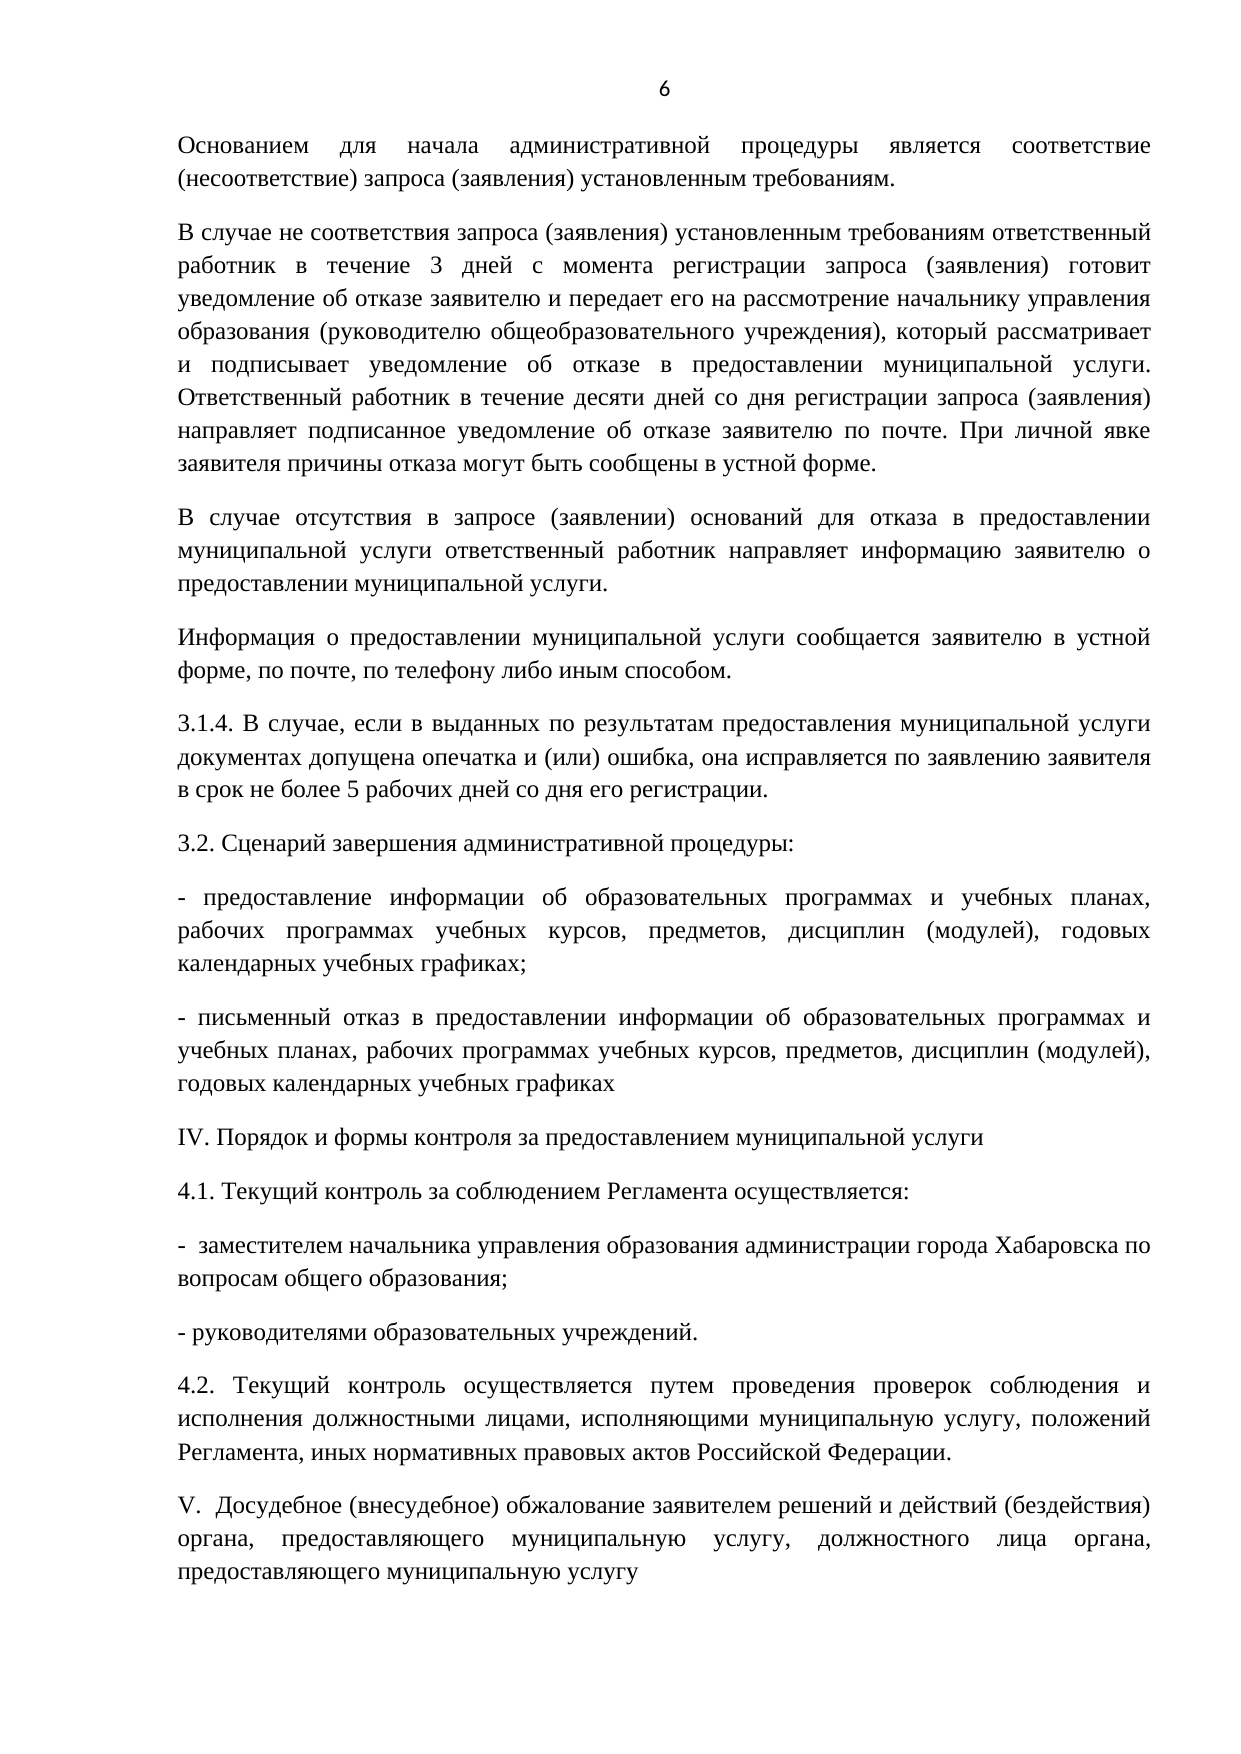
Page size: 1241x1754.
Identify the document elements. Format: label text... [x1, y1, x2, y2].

text В случае отсутствия в запросе (заявлении) оснований для отказа в предоставлении муниципальной услуги ответственный работник направляет информацию заявителю о предоставлении муниципальной услуги. [177, 502, 1152, 597]
text - заместителем начальника управления образования администрации города Хабаровска по вопросам общего образования; [177, 1230, 1152, 1292]
text - предоставление информации об образовательных программах и учебных планах, рабочих программах учебных курсов, предметов, дисциплин (модулей), годовых календарных учебных графиках; [177, 882, 1152, 977]
text 4.1. Текущий контроль за соблюдением Регламента осуществляется: [177, 1176, 1152, 1205]
text Информация о предоставлении муниципальной услуги сообщается заявителю в устной форме, по почте, по телефону либо иным способом. [177, 622, 1152, 683]
text V. Досудебное (внесудебное) обжалование заявителем решений и действий (бездействия) органа, предоставляющего муниципальную услугу, должностного лица органа, предоставляющего муниципальную услугу [177, 1490, 1152, 1585]
text Основанием для начала административной процедуры является соответствие (несоответствие) запроса (заявления) установленным требованиям. [177, 130, 1152, 192]
text IV. Порядок и формы контроля за предоставлением муниципальной услуги [177, 1122, 1152, 1151]
text - письменный отказ в предоставлении информации об образовательных программах и учебных планах, рабочих программах учебных курсов, предметов, дисциплин (модулей), годовых календарных учебных графиках [177, 1002, 1152, 1097]
text 3.1.4. В случае, если в выданных по результатам предоставления муниципальной услуги документах допущена опечатка и (или) ошибка, она исправляется по заявлению заявителя в срок не более 5 рабочих дней со дня его регистрации. [177, 708, 1152, 803]
text В случае не соответствия запроса (заявления) установленным требованиям ответственный работник в течение 3 дней с момента регистрации запроса (заявления) готовит уведомление об отказе заявителю и передает его на рассмотрение начальнику управления образования (руководителю общеобразовательного учреждения), который рассматривает и подписывает уведомление об отказе в предоставлении муниципальной услуги. Ответственный работник в течение десяти дней со дня регистрации запроса (заявления) направляет подписанное уведомление об отказе заявителю по почте. При личной явке заявителя причины отказа могут быть сообщены в устной форме. [177, 217, 1152, 477]
text 3.2. Сценарий завершения административной процедуры: [177, 828, 1152, 857]
text 4.2. Текущий контроль осуществляется путем проведения проверок соблюдения и исполнения должностными лицами, исполняющими муниципальную услугу, положений Регламента, иных нормативных правовых актов Российской Федерации. [177, 1371, 1152, 1465]
text - руководителями образовательных учреждений. [177, 1317, 1152, 1345]
